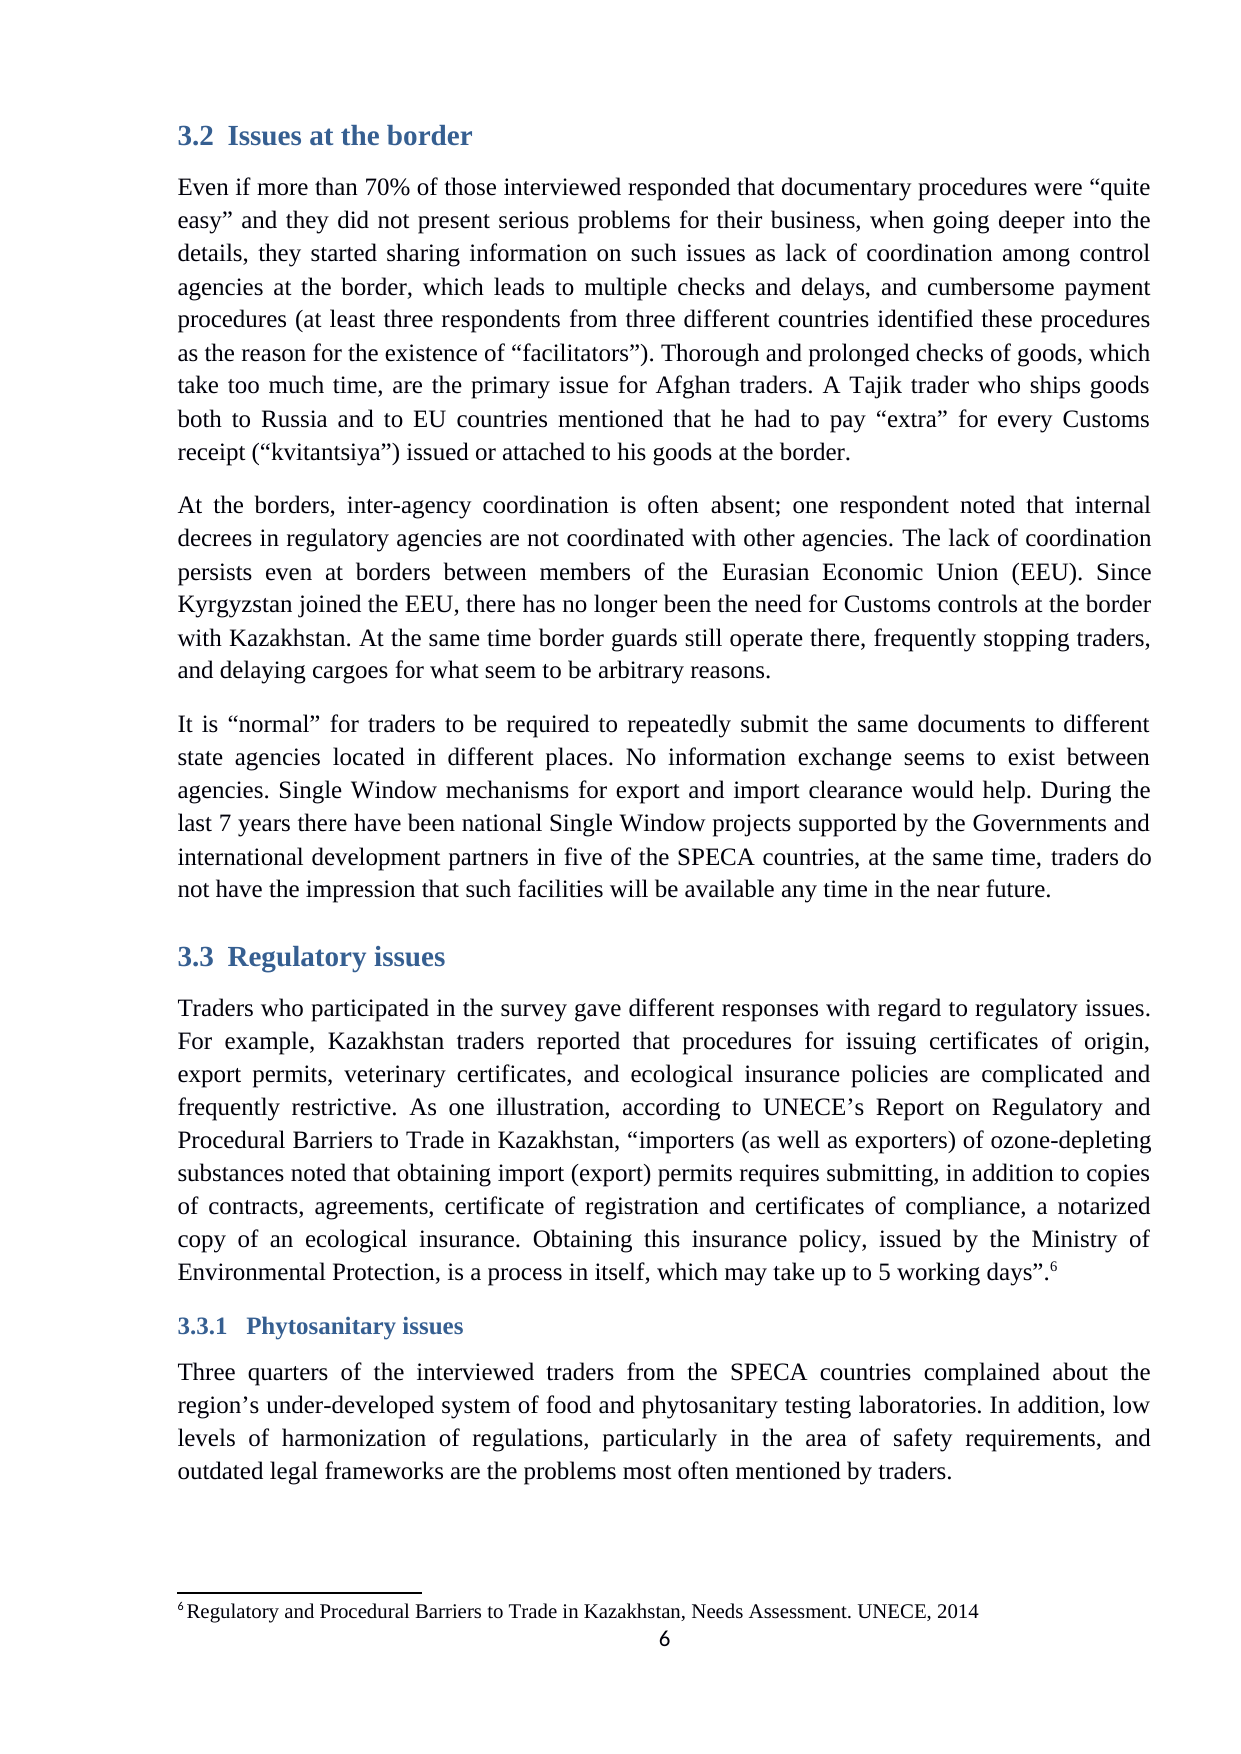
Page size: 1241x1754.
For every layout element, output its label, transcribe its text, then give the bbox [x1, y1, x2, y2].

text Traders who participated in the survey gave different responses with regard to regulatory issues. For example, Kazakhstan traders reported that procedures for issuing certificates of origin, export permits, veterinary certificates, and ecological insurance policies are complicated and frequently restrictive. As one illustration, according to UNECE’s Report on Regulatory and Procedural Barriers to Trade in Kazakhstan, “importers (as well as exporters) of ozone-depleting substances noted that obtaining import (export) permits requires submitting, in addition to copies of contracts, agreements, certificate of registration and certificates of compliance, a notarized copy of an ecological insurance. Obtaining this insurance policy, issued by the Ministry of Environmental Protection, is a process in itself, which may take up to 5 working days”. [177, 993, 1152, 1286]
text Even if more than 70% of those interviewed responded that documentary procedures were “quite easy” and they did not present serious problems for their business, when going deeper into the details, they started sharing information on such issues as lack of coordination among control agencies at the border, which leads to multiple checks and delays, and cumbersome payment procedures (at least three respondents from three different countries identified these procedures as the reason for the existence of “facilitators”). Thorough and prolonged checks of goods, which take too much time, are the primary issue for Afghan traders. A Tajik trader who ships goods both to Russia and to EU countries mentioned that he had to pay “extra” for every Customs receipt (“kvitantsiya”) issued or attached to his goods at the border. [177, 172, 1152, 465]
text Three quarters of the interviewed traders from the SPECA countries complained about the region’s under-developed system of food and phytosanitary testing laboratories. In addition, low levels of harmonization of regulations, particularly in the area of safety requirements, and outdated legal frameworks are the problems most often mentioned by traders. [177, 1357, 1152, 1484]
text 3.3.1 Phytosanitary issues [177, 1311, 1152, 1340]
text 3.3 Regulatory issues [177, 939, 1152, 972]
text 3.2 Issues at the border [177, 118, 1152, 152]
text At the borders, inter-agency coordination is often absent; one respondent noted that internal decrees in regulatory agencies are not coordinated with other agencies. The lack of coordination persists even at borders between members of the Eurasian Economic Union (EEU). Since Kyrgyzstan joined the EEU, there has no longer been the need for Customs controls at the border with Kazakhstan. At the same time border guards still operate there, frequently stopping traders, and delaying cargoes for what seem to be arbitrary reasons. [177, 491, 1152, 684]
text It is “normal” for traders to be required to repeatedly submit the same documents to different state agencies located in different places. No information exchange seems to exist between agencies. Single Window mechanisms for export and import clearance would help. During the last 7 years there have been national Single Window projects supported by the Governments and international development partners in five of the SPECA countries, at the same time, traders do not have the impression that such facilities will be available any time in the near future. [177, 709, 1152, 903]
